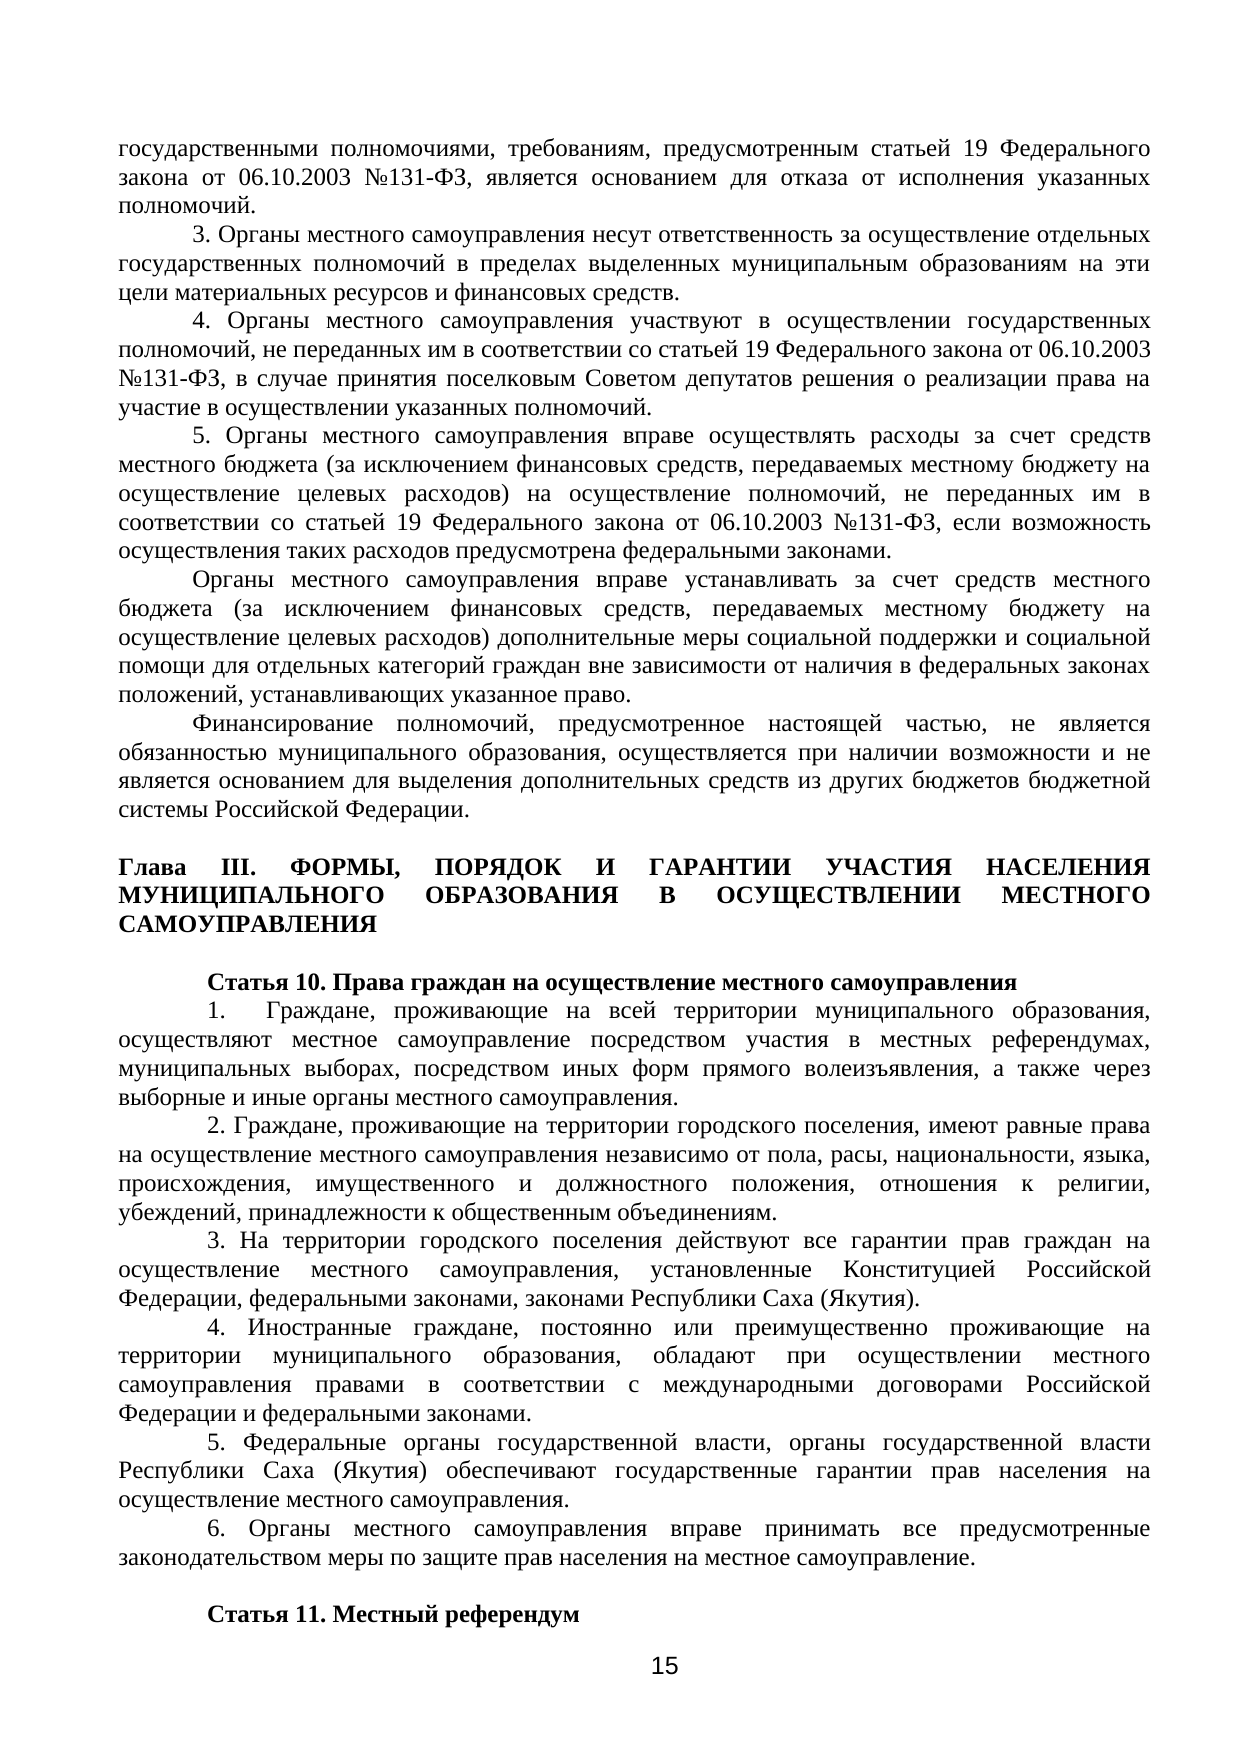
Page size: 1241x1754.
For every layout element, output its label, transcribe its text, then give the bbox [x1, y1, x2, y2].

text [118, 133, 1152, 219]
text Статья 10. Права граждан на осуществление местного самоуправления [118, 967, 1152, 995]
text Глава III. ФОРМЫ, ПОРЯДОК И ГАРАНТИИ УЧАСТИЯ НАСЕЛЕНИЯ МУНИЦИПАЛЬНОГО ОБРАЗОВАНИЯ В ОСУЩЕСТВЛЕНИИ МЕСТНОГО САМОУПРАВЛЕНИЯ [118, 852, 1152, 938]
list Граждане, проживающие на всей территории муниципального образования, осуществляют местное самоуправление посредством участия в местных референдумах, муниципальных выборах, посредством иных форм прямого волеизъявления, а также через выборные и иные органы местного самоуправления. [118, 995, 1152, 1110]
text 6. Органы местного самоуправления вправе принимать все предусмотренные законодательством меры по защите прав населения на местное самоуправление. [118, 1513, 1152, 1570]
text Финансирование полномочий, предусмотренное настоящей частью, не является обязанностью муниципального образования, осуществляется при наличии возможности и не является основанием для выделения дополнительных средств из других бюджетов бюджетной системы Российской Федерации. [118, 708, 1152, 823]
text Статья 11. Местный референдум [118, 1599, 1152, 1628]
text 3. Органы местного самоуправления несут ответственность за осуществление отдельных государственных полномочий в пределах выделенных муниципальным образованиям на эти цели материальных ресурсов и финансовых средств. [118, 219, 1152, 305]
text 5. Федеральные органы государственной власти, органы государственной власти Республики Саха (Якутия) обеспечивают государственные гарантии прав населения на осуществление местного самоуправления. [118, 1427, 1152, 1513]
text Органы местного самоуправления вправе устанавливать за счет средств местного бюджета (за исключением финансовых средств, передаваемых местному бюджету на осуществление целевых расходов) дополнительные меры социальной поддержки и социальной помощи для отдельных категорий граждан вне зависимости от наличия в федеральных законах положений, устанавливающих указанное право. [118, 564, 1152, 708]
text 4. Иностранные граждане, постоянно или преимущественно проживающие на территории муниципального образования, обладают при осуществлении местного самоуправления правами в соответствии с международными договорами Российской Федерации и федеральными законами. [118, 1312, 1152, 1427]
text 4. Органы местного самоуправления участвуют в осуществлении государственных полномочий, не переданных им в соответствии со статьей 19 Федерального закона от 06.10.2003 №131-ФЗ, в случае принятия поселковым Советом депутатов решения о реализации права на участие в осуществлении указанных полномочий. [118, 305, 1152, 420]
text 2. Граждане, проживающие на территории городского поселения, имеют равные права на осуществление местного самоуправления независимо от пола, расы, национальности, языка, происхождения, имущественного и должностного положения, отношения к религии, убеждений, принадлежности к общественным объединениям. [118, 1110, 1152, 1225]
text 5. Органы местного самоуправления вправе осуществлять расходы за счет средств местного бюджета (за исключением финансовых средств, передаваемых местному бюджету на осуществление целевых расходов) на осуществление полномочий, не переданных им в соответствии со статьей 19 Федерального закона от 06.10.2003 №131-ФЗ, если возможность осуществления таких расходов предусмотрена федеральными законами. [118, 420, 1152, 564]
text 3. На территории городского поселения действуют все гарантии прав граждан на осуществление местного самоуправления, установленные Конституцией Российской Федерации, федеральными законами, законами Республики Саха (Якутия). [118, 1225, 1152, 1312]
